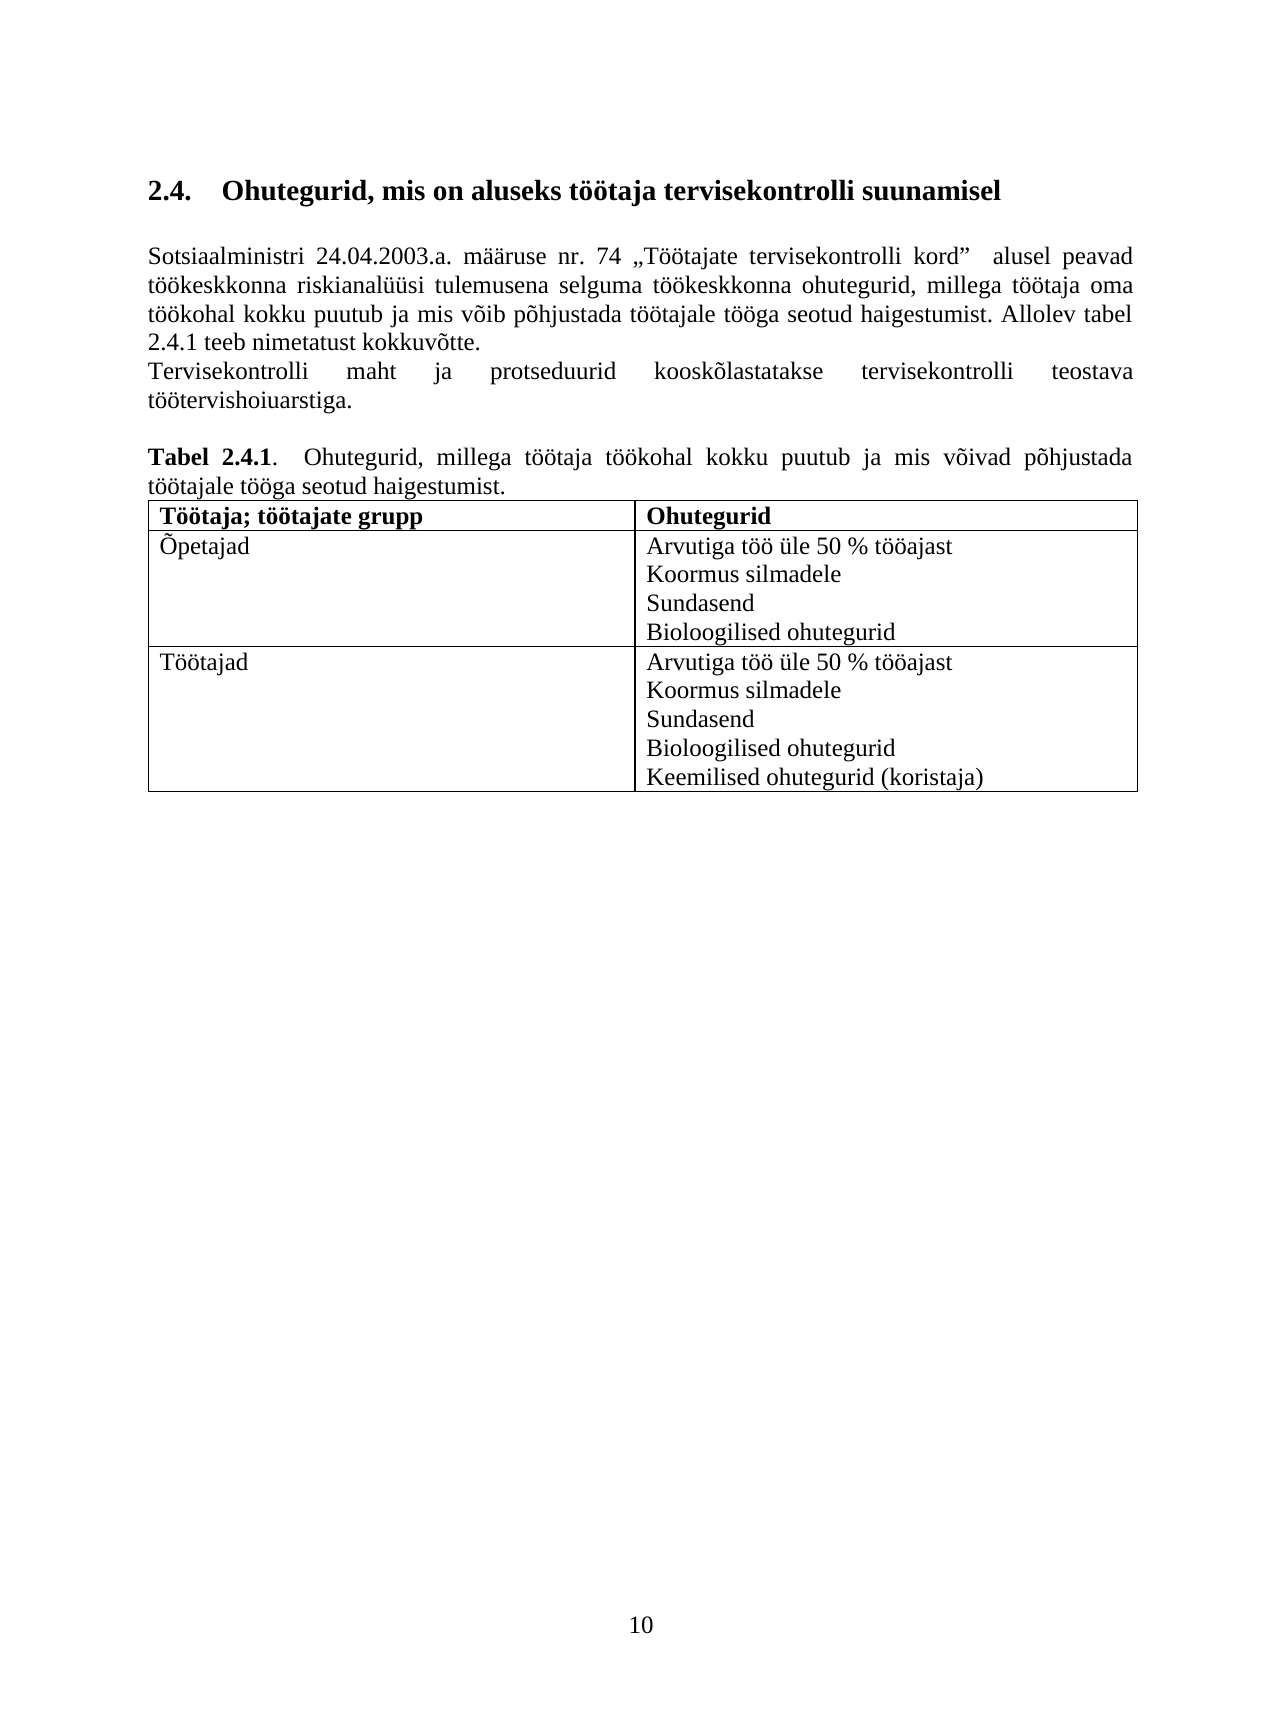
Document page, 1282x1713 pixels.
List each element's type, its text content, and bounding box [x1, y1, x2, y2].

table_header Töötaja; töötajate grupp [149, 501, 634, 530]
table_cell Õpetajad [149, 531, 634, 646]
table_header Ohutegurid [636, 501, 1137, 530]
table_cell Töötajad [149, 647, 634, 791]
text Tervisekontrolli maht ja protseduurid kooskõlastatakse tervisekontrolli teostava töötervishoiuarstiga. [148, 356, 1134, 414]
table_cell Arvutiga töö üle 50 % tööajast Koormus silmadele Sundasend Bioloogilised ohutegurid Keemilised ohutegurid (koristaja) [636, 647, 1137, 791]
text Tabel 2.4.1. Ohutegurid, millega töötaja töökohal kokku puutub ja mis võivad põhjustada töötajale tööga seotud haigestumist. [148, 442, 1134, 500]
subtitle 2.4. Ohutegurid, mis on aluseks töötaja tervisekontrolli suunamisel [148, 173, 1134, 206]
text Sotsiaalministri 24.04.2003.a. määruse nr. 74 „Töötajate tervisekontrolli kord” alusel peavad töökeskkonna riskianalüüsi tulemusena selguma töökeskkonna ohutegurid, millega töötaja oma töökohal kokku puutub ja mis võib põhjustada töötajale tööga seotud haigestumist. Allolev tabel 2.4.1 teeb nimetatust kokkuvõtte. [148, 241, 1134, 356]
table_cell Arvutiga töö üle 50 % tööajast Koormus silmadele Sundasend Bioloogilised ohutegurid [636, 531, 1137, 646]
